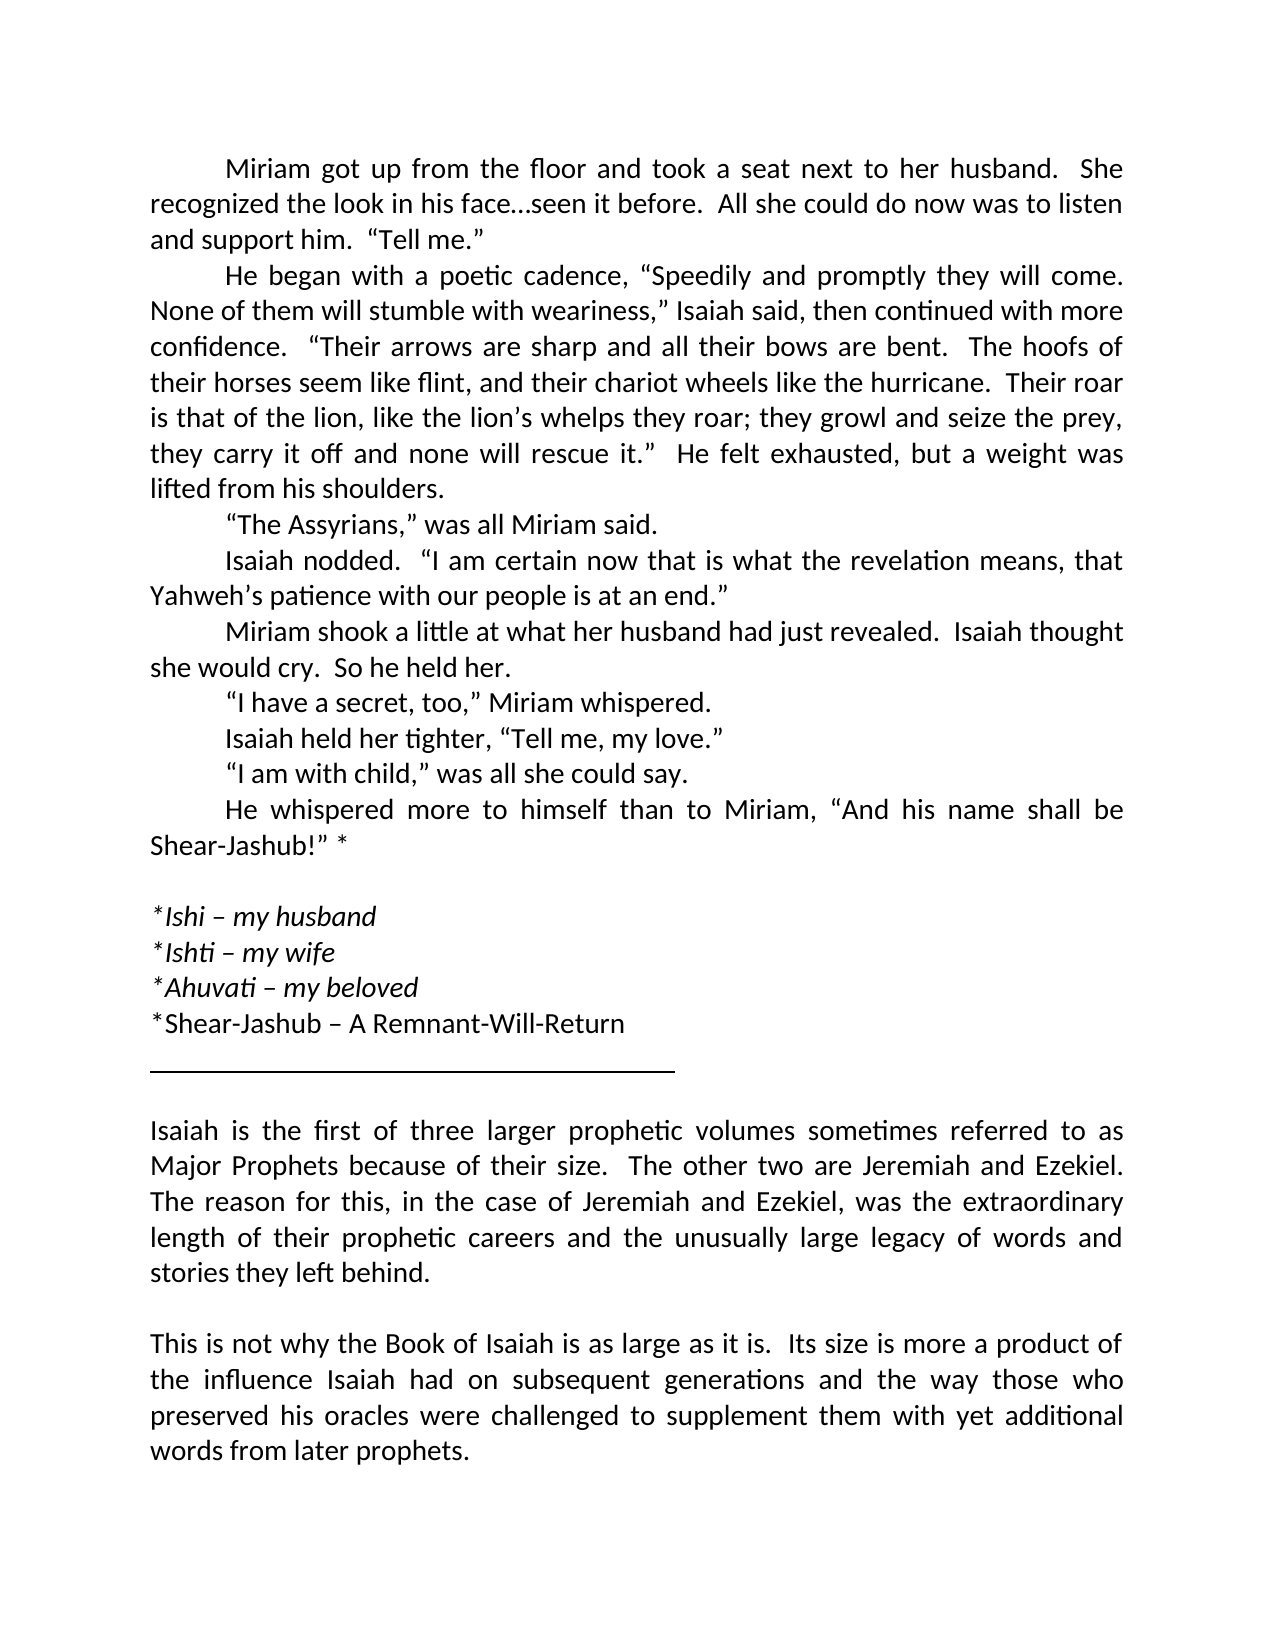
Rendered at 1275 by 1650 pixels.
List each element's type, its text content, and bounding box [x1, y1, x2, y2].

text “I am with child,” was all she could say. [150, 756, 1125, 791]
text Miriam got up from the floor and took a seat next to her husband. She recognized the look in his face…seen it before. All she could do now was to listen and support him. “Tell me.” [150, 150, 1125, 257]
text *Ahuvati – my beloved [150, 969, 1125, 1005]
text *Ishti – my wife [150, 934, 1125, 969]
text Isaiah held her tighter, “Tell me, my love.” [150, 720, 1125, 756]
text Isaiah is the first of three larger prophetic volumes sometimes referred to as Major Prophets because of their size. The other two are Jeremiah and Ezekiel. The reason for this, in the case of Jeremiah and Ezekiel, was the extraordinary length of their prophetic careers and the unusually large legacy of words and stories they left behind. [150, 1112, 1125, 1290]
text *Shear-Jashub – A Remnant-Will-Return [150, 1005, 1125, 1041]
text “I have a secret, too,” Miriam whispered. [150, 684, 1125, 720]
text Miriam shook a little at what her husband had just revealed. Isaiah thought she would cry. So he held her. [150, 613, 1125, 684]
text *Ishi – my husband [150, 898, 1125, 934]
text He whispered more to himself than to Miriam, “And his name shall be Shear-Jashub!” * [150, 791, 1125, 862]
text He began with a poetic cadence, “Speedily and promptly they will come. None of them will stumble with weariness,” Isaiah said, then continued with more confidence. “Their arrows are sharp and all their bows are bent. The hoofs of their horses seem like flint, and their chariot wheels like the hurricane. Their roar is that of the lion, like the lion’s whelps they roar; they growl and seize the prey, they carry it off and none will rescue it.” He felt exhausted, but a weight was lifted from his shoulders. [150, 257, 1125, 506]
text Isaiah nodded. “I am certain now that is what the revelation means, that Yahweh’s patience with our people is at an end.” [150, 542, 1125, 613]
text “The Assyrians,” was all Miriam said. [150, 506, 1125, 542]
text This is not why the Book of Isaiah is as large as it is. Its size is more a product of the influence Isaiah had on subsequent generations and the way those who preserved his oracles were challenged to supplement them with yet additional words from later prophets. [150, 1326, 1125, 1468]
